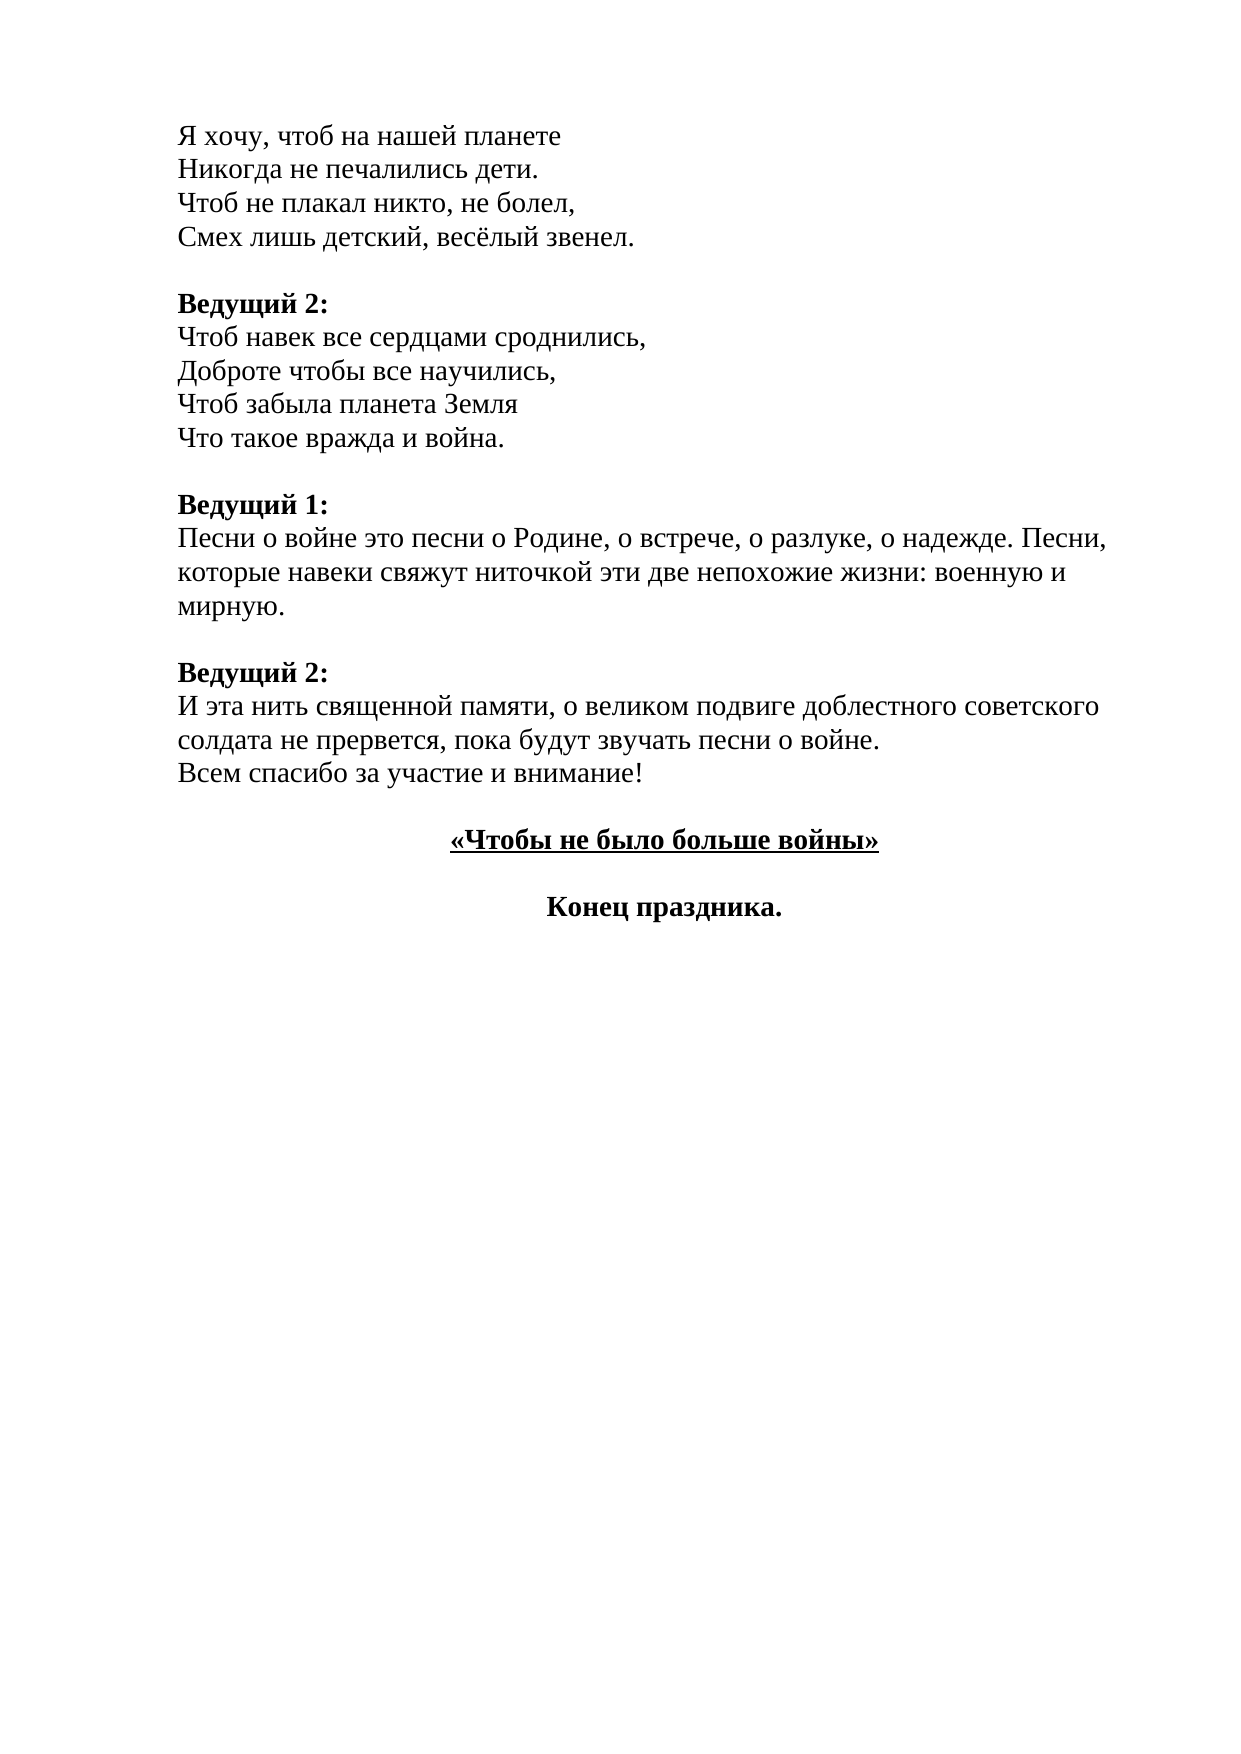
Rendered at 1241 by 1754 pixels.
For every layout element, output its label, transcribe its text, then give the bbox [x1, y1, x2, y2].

text Ведущий 1: [177, 453, 1152, 521]
text И эта нить священной памяти, о великом подвиге доблестного советского солдата не прервется, пока будут звучать песни о войне. [177, 688, 1152, 755]
text «Чтобы не было больше войны» [177, 822, 1152, 856]
text Ведущий 2: [177, 655, 1152, 688]
text Доброте чтобы все научились, [177, 353, 1152, 386]
text Ведущий 2: [177, 286, 1152, 319]
text Чтоб не плакал никто, не болел, [177, 185, 1152, 219]
text Что такое вражда и война. [177, 420, 1152, 453]
text Чтоб навек все сердцами сроднились, [177, 319, 1152, 353]
text Песни о войне это песни о Родине, о встрече, о разлуке, о надежде. Песни, которые навеки свяжут ниточкой эти две непохожие жизни: военную и мирную. [177, 521, 1152, 621]
text Всем спасибо за участие и внимание! [177, 755, 1152, 789]
text Я хочу, чтоб на нашей планете [177, 118, 1152, 152]
text Чтоб забыла планета Земля [177, 386, 1152, 420]
text Конец праздника. [177, 889, 1152, 923]
text Смех лишь детский, весёлый звенел. [177, 219, 1152, 252]
text Никогда не печалились дети. [177, 152, 1152, 185]
